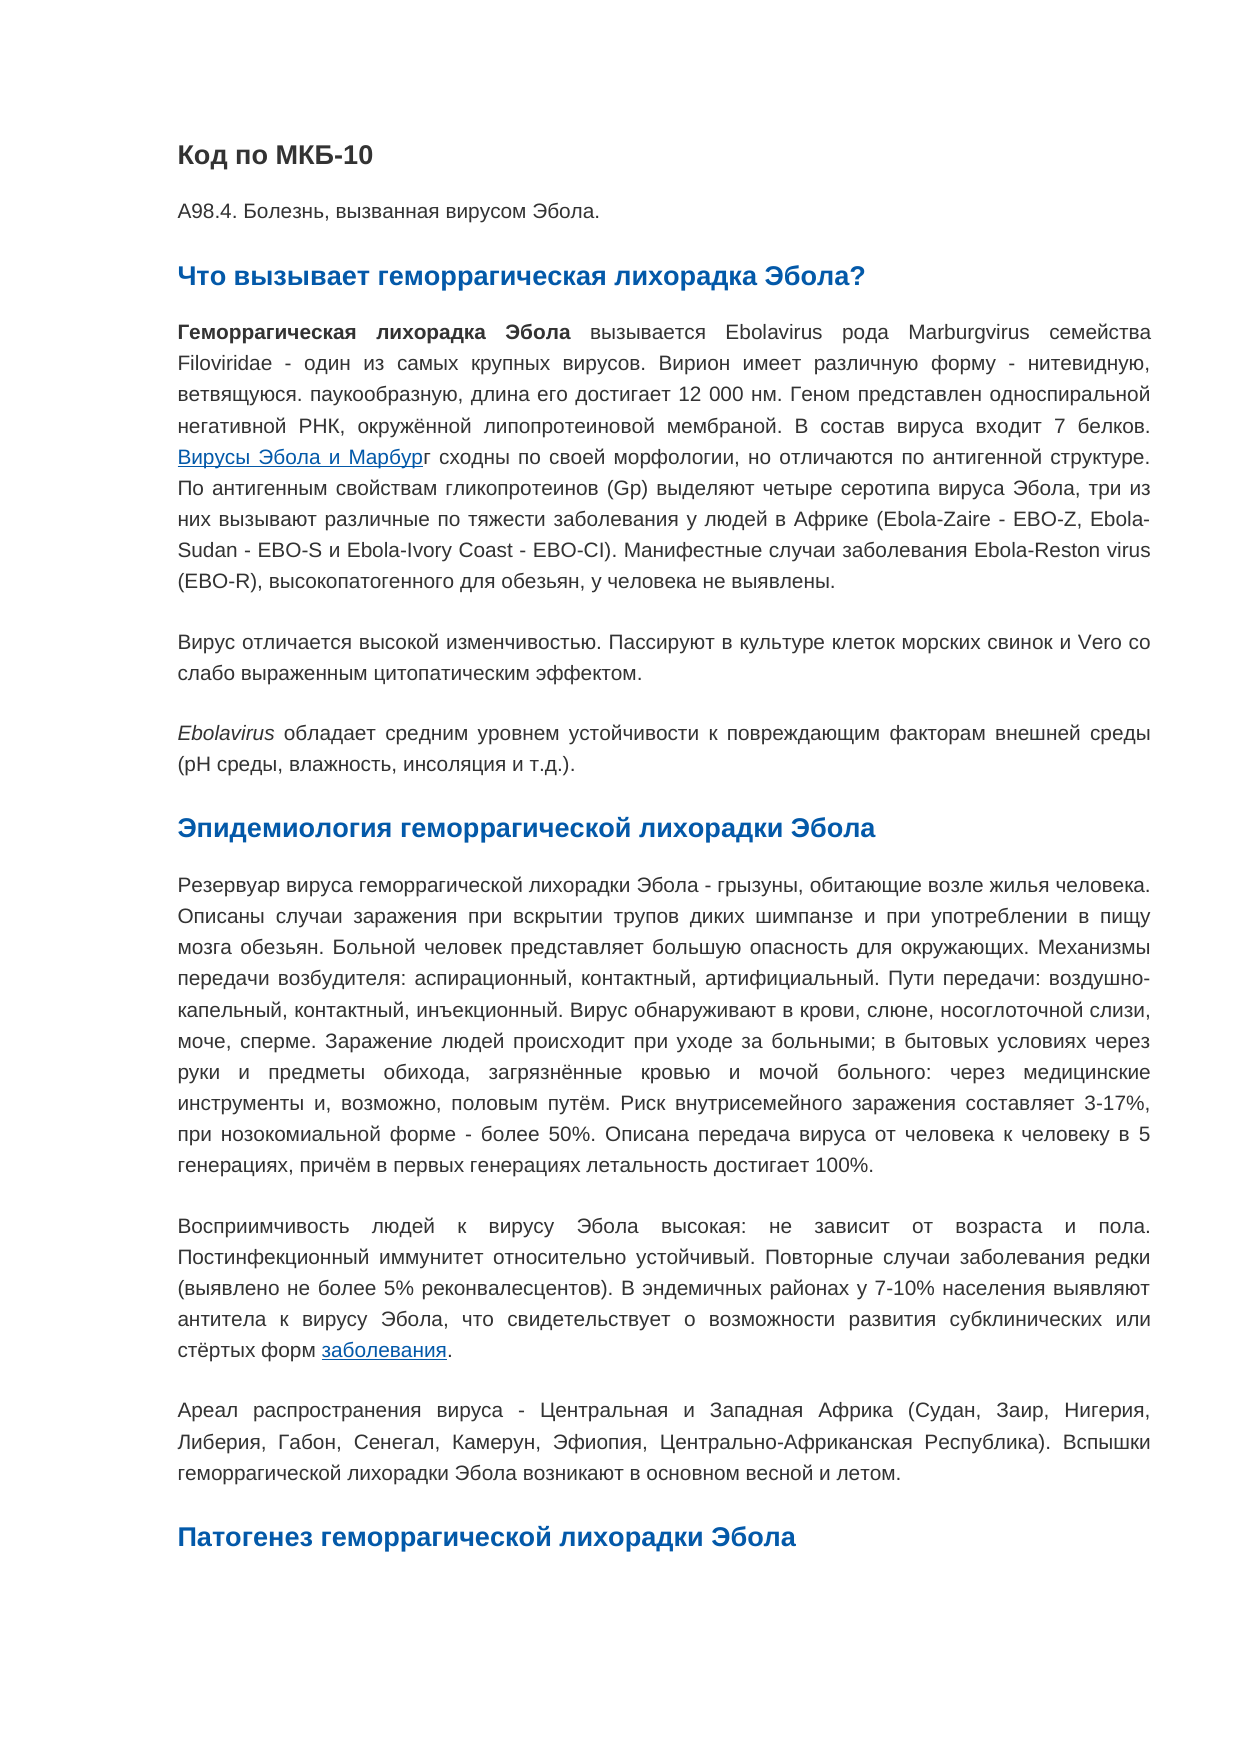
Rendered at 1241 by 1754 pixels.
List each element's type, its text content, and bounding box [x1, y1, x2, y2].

text Эпидемиология геморрагической лихорадки Эбола [177, 812, 1152, 844]
text Патогенез геморрагической лихорадки Эбола [177, 1521, 1152, 1552]
text А98.4. Болезнь, вызванная вирусом Эбола. [177, 199, 1152, 223]
text Вирус отличается высокой изменчивостью. Пассируют в культуре клеток морских свинок и Vero со слабо выраженным цитопатическим эффектом. [177, 629, 1152, 684]
text Геморрагическая лихорадка Эбола вызывается Ebolavirus рода Marburgvirus семейства Filoviridae - один из самых крупных вирусов. Вирион имеет различную форму - нитевидную, ветвящуюся. паукообразную, длина его достигает 12 000 нм. Геном представлен односпиральной негативной РНК, окружённой липопротеиновой мембраной. В состав вируса входит 7 белков. Вирусы Эбола и Марбург сходны по своей морфологии, но отличаются по антигенной структуре. По антигенным свойствам гликопротеинов (Gp) выделяют четыре серотипа вируса Эбола, три из них вызывают различные по тяжести заболевания у людей в Африке (Ebola-Zaire - EBO-Z, Ebola-Sudan - EBO-S и Ebola-Ivory Coast - EBO-CI). Манифестные случаи заболевания Ebola-Reston virus (EBO-R), высокопатогенного для обезьян, у человека не выявлены. [177, 320, 1152, 593]
text Восприимчивость людей к вирусу Эбола высокая: не зависит от возраста и пола. Постинфекционный иммунитет относительно устойчивый. Повторные случаи заболевания редки (выявлено не более 5% реконвалесцентов). В эндемичных районах у 7-10% населения выявляют антитела к вирусу Эбола, что свидетельствует о возможности развития субклинических или стёртых форм заболевания. [177, 1213, 1152, 1362]
text Ebolavirus обладает средним уровнем устойчивости к повреждающим факторам внешней среды (рН среды, влажность, инсоляция и т.д.). [177, 721, 1152, 776]
text Код по МКБ-10 [177, 139, 1152, 170]
text Резервуар вируса геморрагической лихорадки Эбола - грызуны, обитающие возле жилья человека. Описаны случаи заражения при вскрытии трупов диких шимпанзе и при употреблении в пищу мозга обезьян. Больной человек представляет большую опасность для окружающих. Механизмы передачи возбудителя: аспирационный, контактный, артифициальный. Пути передачи: воздушно-капельный, контактный, инъекционный. Вирус обнаруживают в крови, слюне, носоглоточной слизи, моче, сперме. Заражение людей происходит при уходе за больными; в бытовых условиях через руки и предметы обихода, загрязнённые кровью и мочой больного: через медицинские инструменты и, возможно, половым путём. Риск внутрисемейного заражения составляет 3-17%, при нозокомиальной форме - более 50%. Описана передача вируса от человека к человеку в 5 генерациях, причём в первых генерациях летальность достигает 100%. [177, 873, 1152, 1177]
text Ареал распространения вируса - Центральная и Западная Африка (Судан, Заир, Нигерия, Либерия, Габон, Сенегал, Камерун, Эфиопия, Центрально-Африканская Республика). Вспышки геморрагической лихорадки Эбола возникают в основном весной и летом. [177, 1398, 1152, 1484]
text Что вызывает геморрагическая лихорадка Эбола? [177, 259, 1152, 291]
